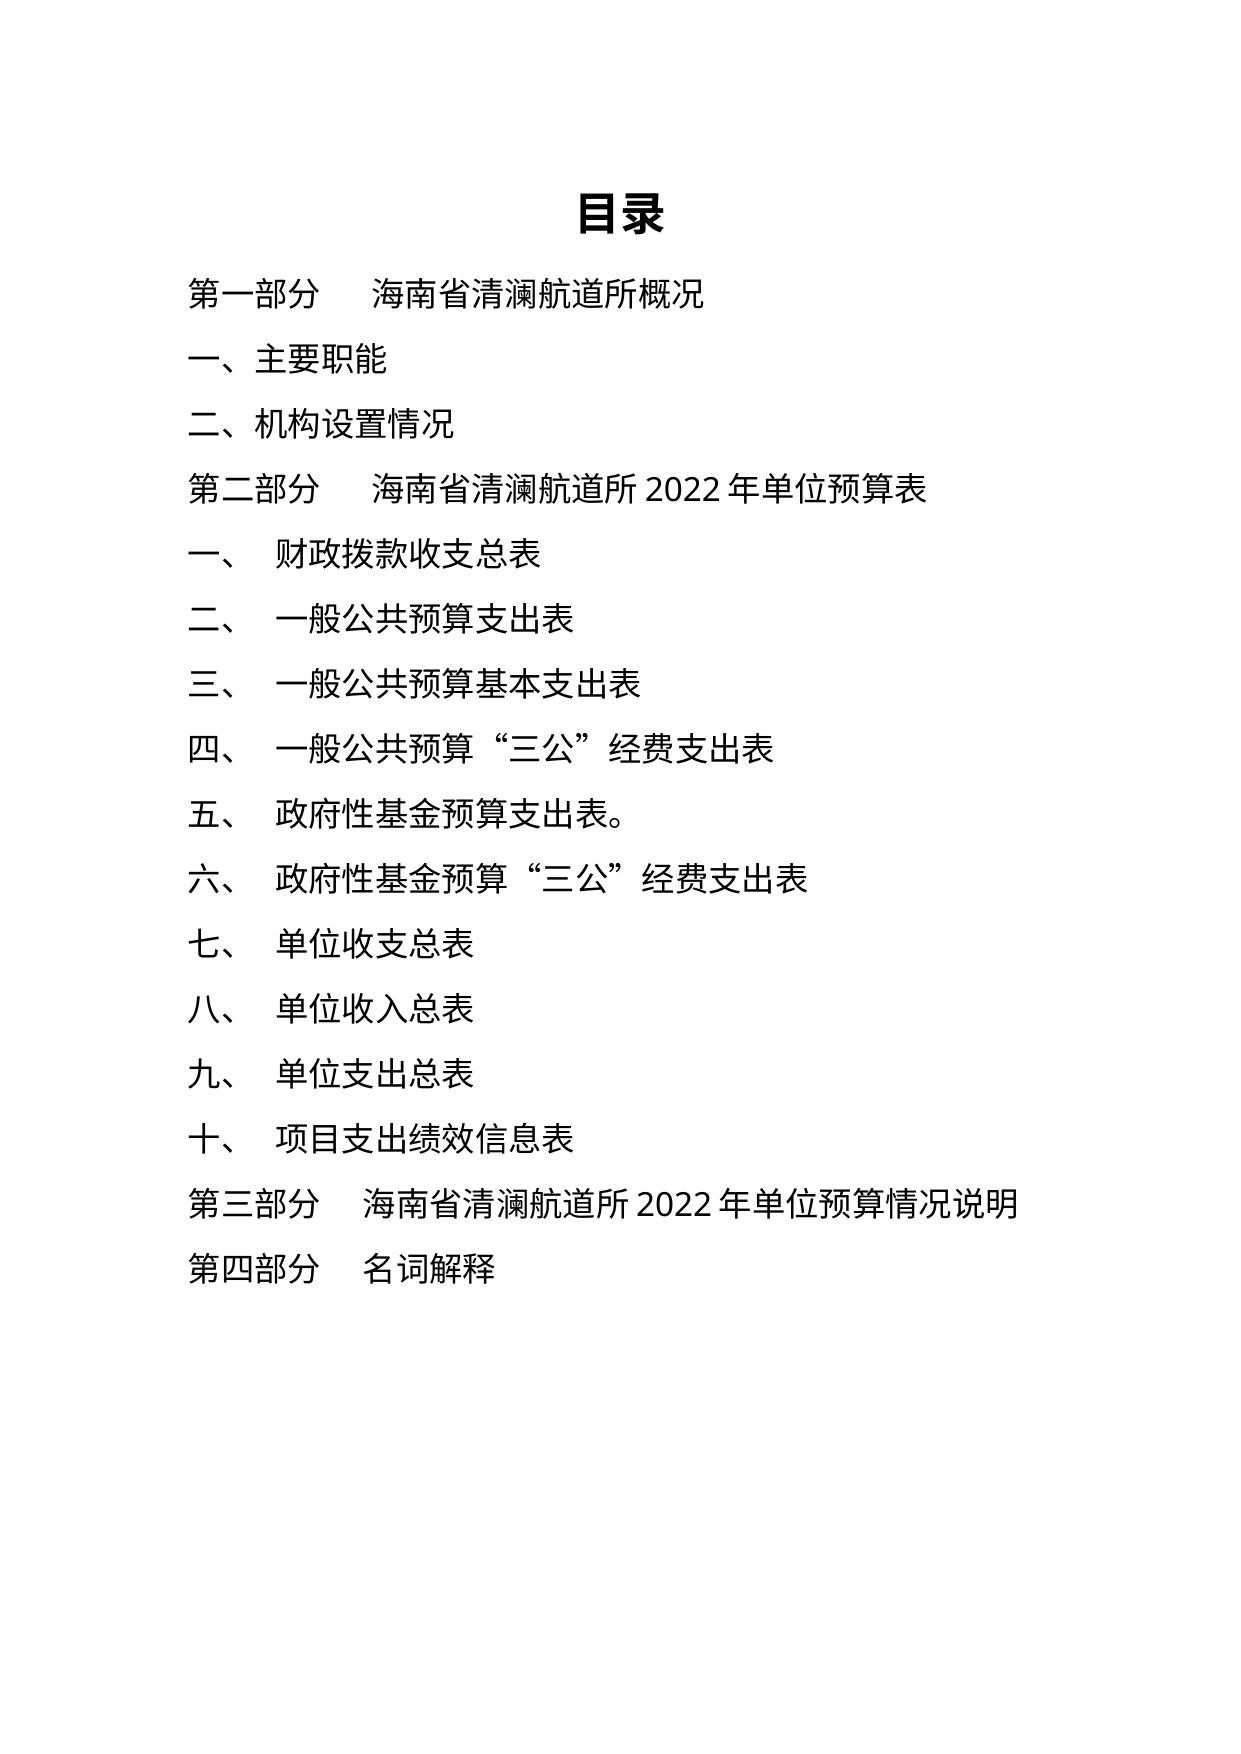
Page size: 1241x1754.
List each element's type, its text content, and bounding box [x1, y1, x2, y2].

text 一、 财政拨款收支总表 [187, 519, 1053, 584]
text 第三部分 海南省清澜航道所2022年单位预算情况说明 [187, 1169, 1053, 1234]
text 九、 单位支出总表 [187, 1039, 1053, 1104]
text 二、 一般公共预算支出表 [187, 584, 1053, 649]
text 三、 一般公共预算基本支出表 [187, 649, 1053, 714]
text 第二部分 海南省清澜航道所2022年单位预算表 [187, 454, 1053, 519]
text 十、 项目支出绩效信息表 [187, 1104, 1053, 1169]
list 机构设置情况 [187, 389, 1053, 454]
text 七、 单位收支总表 [187, 909, 1053, 974]
list 主要职能 [187, 324, 1053, 389]
text 四、 一般公共预算“三公”经费支出表 [187, 714, 1053, 779]
text 六、 政府性基金预算“三公”经费支出表 [187, 844, 1053, 909]
text 五、 政府性基金预算支出表。 [187, 779, 1053, 844]
text 第一部分 海南省清澜航道所概况 [187, 259, 1053, 324]
text 目录 [187, 162, 1053, 259]
text 第四部分 名词解释 [187, 1234, 1053, 1299]
text 八、 单位收入总表 [187, 974, 1053, 1039]
